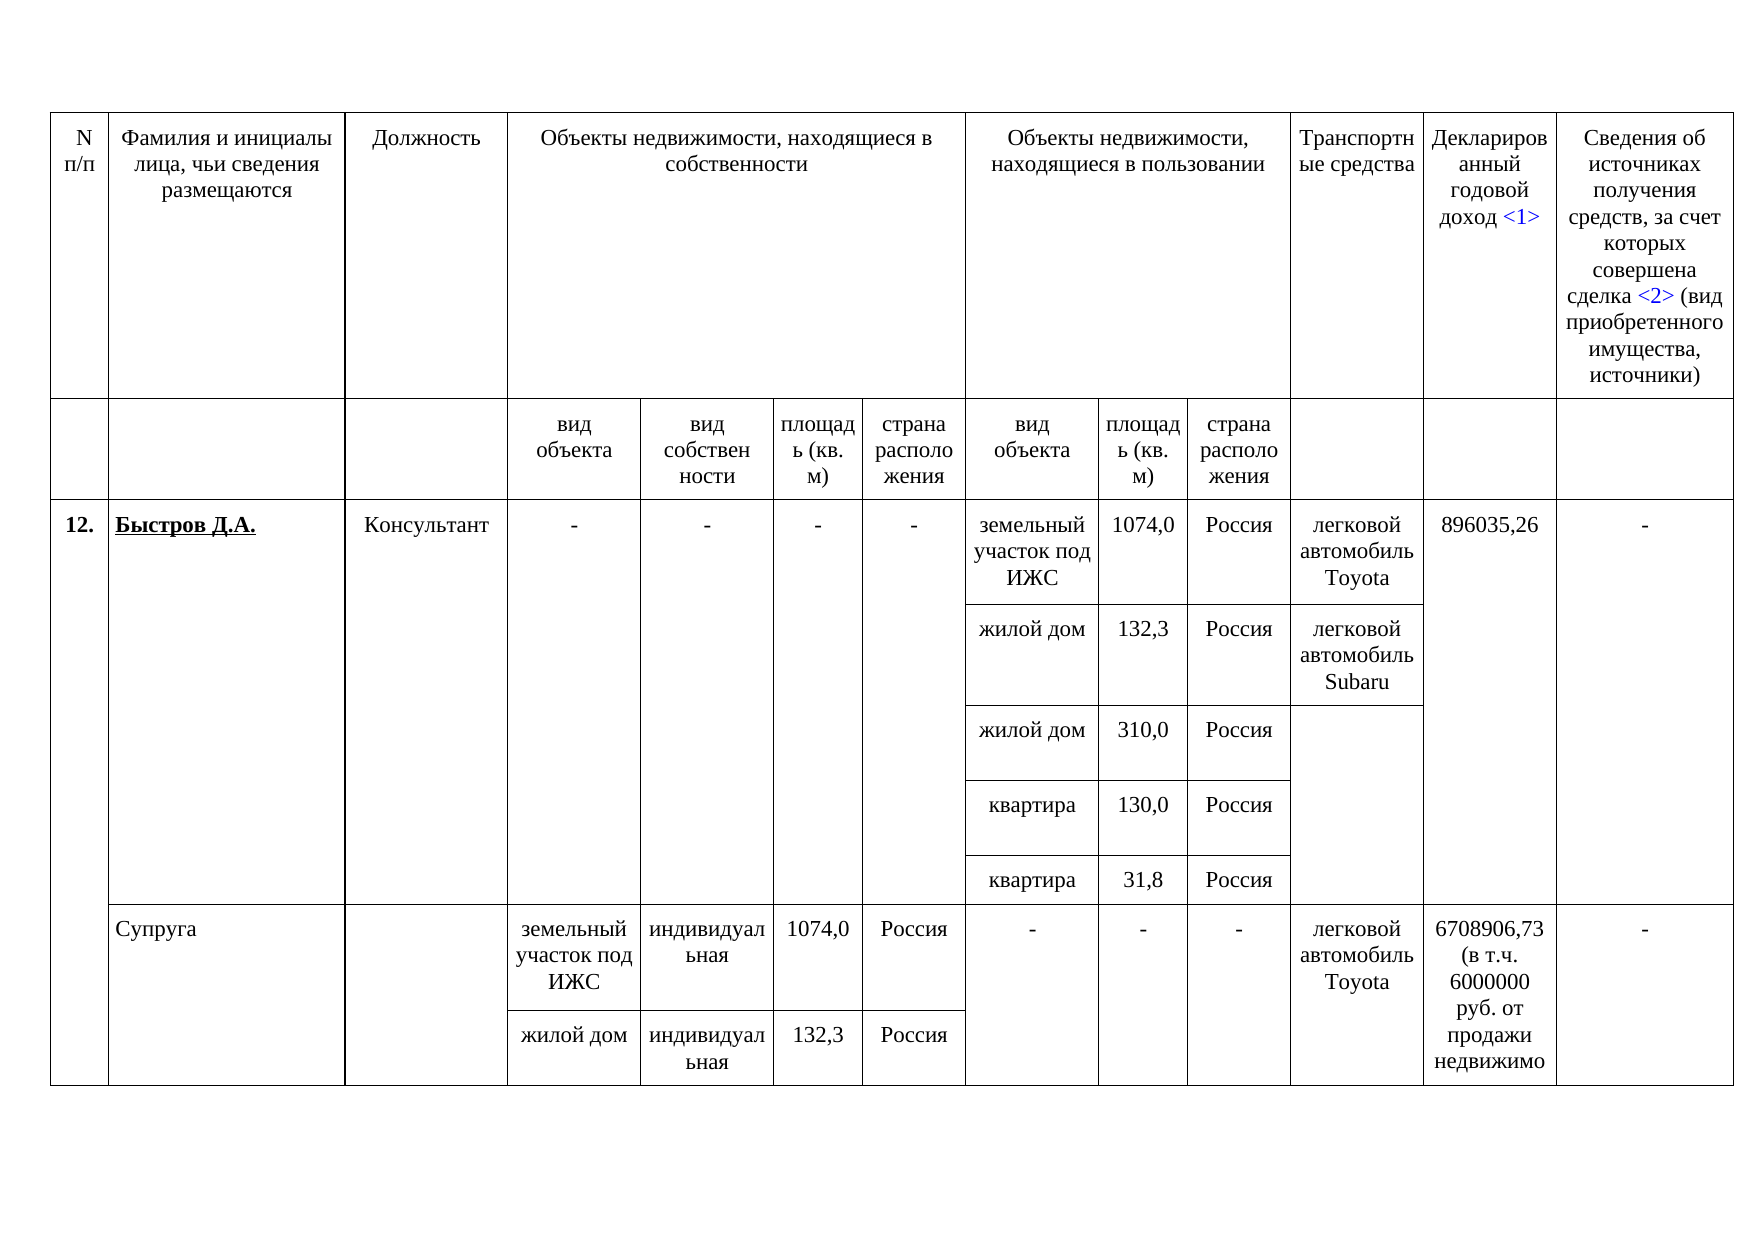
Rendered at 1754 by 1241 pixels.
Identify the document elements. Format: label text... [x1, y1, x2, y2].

table_cell жилой дом [966, 706, 1098, 780]
table_cell - [1557, 500, 1733, 903]
table_cell страна расположения [863, 399, 965, 499]
table_cell 130,0 [1099, 781, 1187, 855]
table_header Объекты недвижимости, находящиеся в пользовании [966, 113, 1290, 398]
table_cell [346, 399, 507, 499]
table_cell Быстров Д.А. [109, 500, 344, 903]
table_cell страна расположения [1188, 399, 1290, 499]
table_cell площадь (кв. м) [1099, 399, 1187, 499]
table_cell жилой дом [966, 605, 1098, 705]
table_cell Консультант [346, 500, 507, 903]
table_cell 1074,0 [774, 905, 862, 1010]
table_cell легковой автомобиль Toyota [1291, 500, 1423, 603]
table_cell - [508, 500, 640, 903]
table_cell площадь (кв. м) [774, 399, 862, 499]
table_header N п/п [51, 113, 108, 398]
table_cell 896035,26 [1424, 500, 1556, 903]
table_header Сведения об источниках получения средств, за счет которых совершена сделка <2> (вид приобретенного имущества, источники) [1557, 113, 1733, 398]
table_cell Россия [1188, 781, 1290, 855]
table_cell [1424, 399, 1556, 499]
table_cell Россия [1188, 706, 1290, 780]
table_cell [346, 905, 507, 1085]
table_cell [1291, 706, 1423, 903]
table_cell [1291, 399, 1423, 499]
table_cell квартира [966, 856, 1098, 903]
table_cell - [1188, 905, 1290, 1085]
table_cell [109, 399, 344, 499]
table_header Декларированный годовой доход <1> [1424, 113, 1556, 398]
table_cell Россия [1188, 500, 1290, 603]
table_cell [51, 399, 108, 499]
table_cell 132,3 [1099, 605, 1187, 705]
table_cell Россия [863, 1011, 965, 1085]
table_cell - [1099, 905, 1187, 1085]
table_cell индивидуальная [641, 905, 773, 1010]
table_cell 132,3 [774, 1011, 862, 1085]
table_cell - [1557, 905, 1733, 1085]
table_cell квартира [966, 781, 1098, 855]
table_cell легковой автомобиль Subaru [1291, 605, 1423, 705]
table_cell 1074,0 [1099, 500, 1187, 603]
table_header Объекты недвижимости, находящиеся в собственности [508, 113, 965, 398]
table_cell 12. [51, 500, 108, 1085]
table_cell [1557, 399, 1733, 499]
table_cell - [641, 500, 773, 903]
table_cell - [863, 500, 965, 903]
table_cell индивидуальная [641, 1011, 773, 1085]
table_cell 31,8 [1099, 856, 1187, 903]
table_cell 6708906,73 (в т.ч. 6000000 руб. от продажи недвижимого имущества) [1424, 905, 1556, 1085]
table_cell Россия [1188, 605, 1290, 705]
table_cell Россия [863, 905, 965, 1010]
table_cell Супруга [109, 905, 344, 1085]
table_cell жилой дом [508, 1011, 640, 1085]
table_cell Россия [1188, 856, 1290, 903]
table_cell 310,0 [1099, 706, 1187, 780]
table_cell земельный участок под ИЖС [966, 500, 1098, 603]
table_header Должность [346, 113, 507, 398]
table_cell - [774, 500, 862, 903]
table_cell - [966, 905, 1098, 1085]
table_cell земельный участок под ИЖС [508, 905, 640, 1010]
table_header Транспортные средства [1291, 113, 1423, 398]
table_header Фамилия и инициалы лица, чьи сведения размещаются [109, 113, 344, 398]
table_cell вид объекта [508, 399, 640, 499]
table_cell легковой автомобиль Toyota [1291, 905, 1423, 1085]
table_cell вид собствен ности [641, 399, 773, 499]
table_cell вид объекта [966, 399, 1098, 499]
